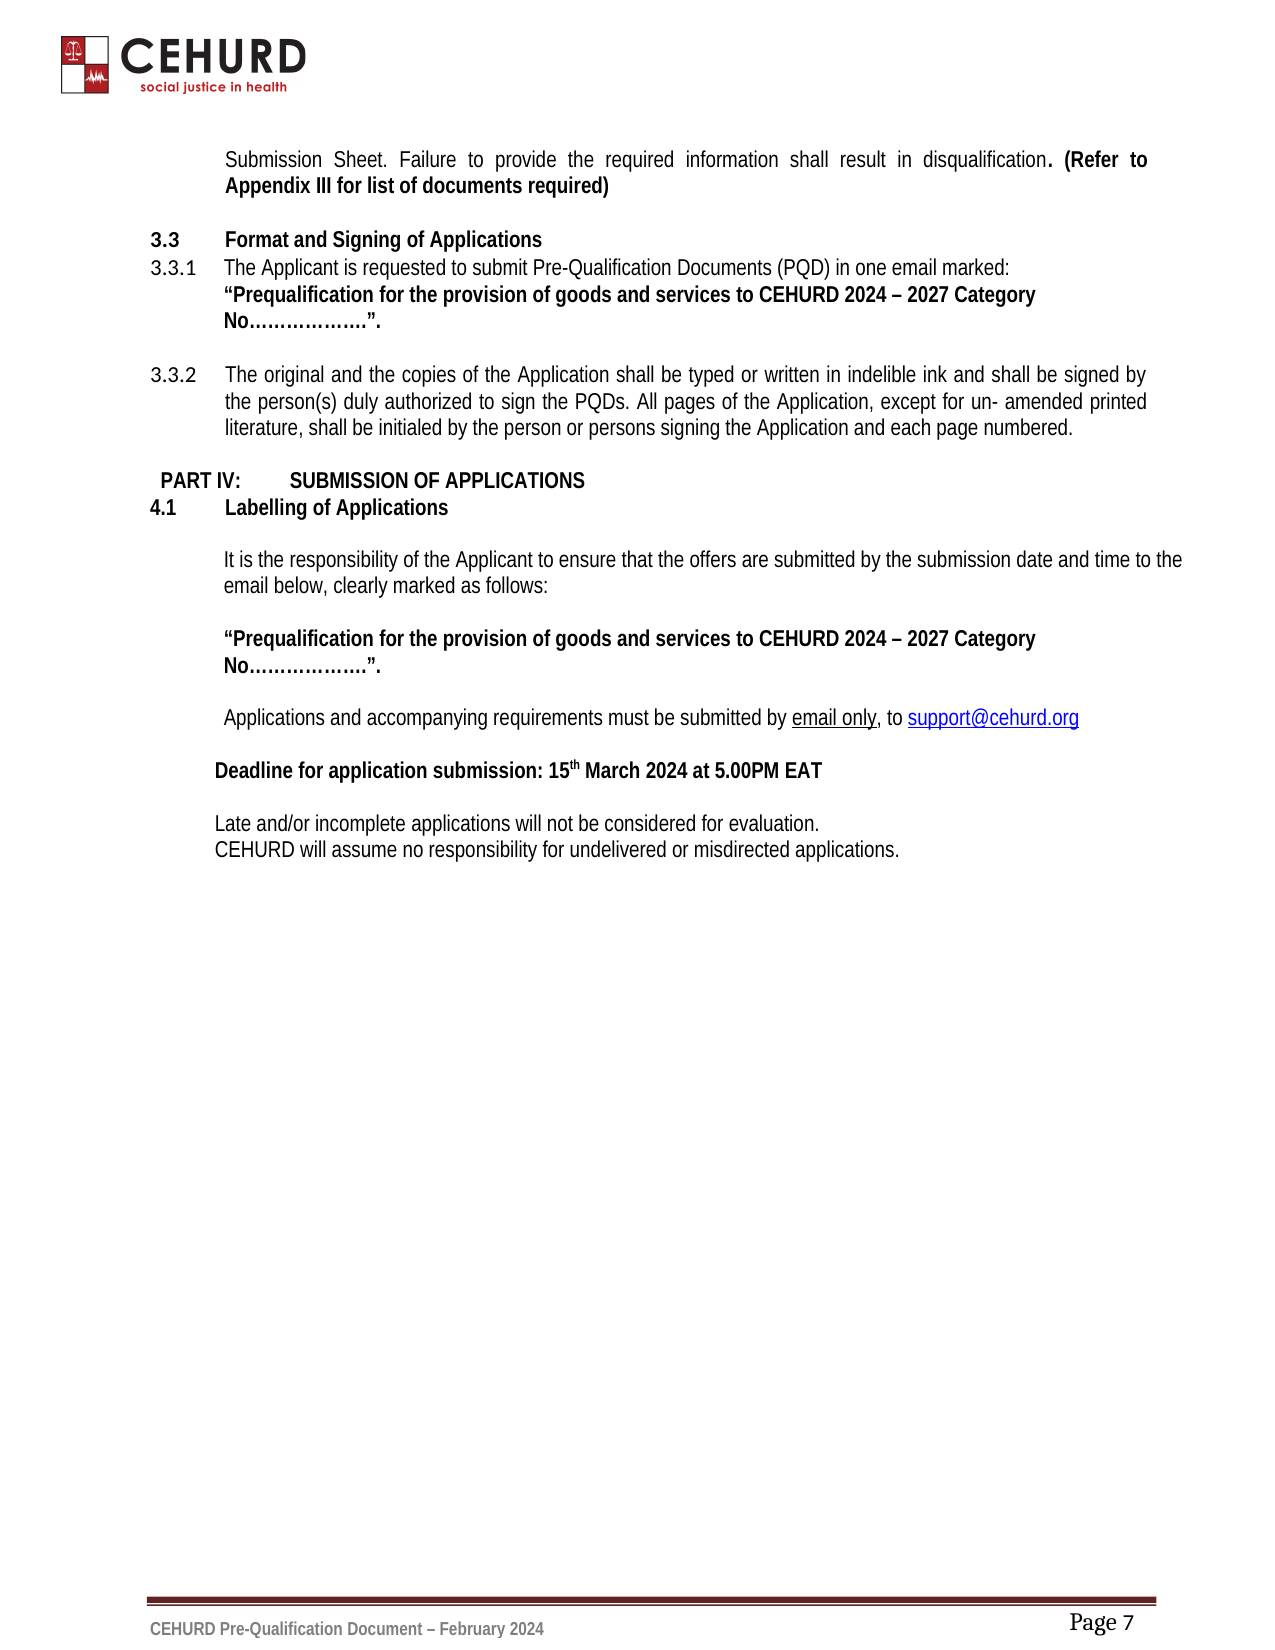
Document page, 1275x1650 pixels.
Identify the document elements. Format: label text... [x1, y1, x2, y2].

text “Prequalification for the provision of goods and services to CEHURD 2024 – 2027 Category No……………….”. [223, 625, 1187, 678]
list The Applicant is requested to submit Pre-Qualification Documents (PQD) in one email marked: [150, 253, 1187, 281]
subtitle PART IV: SUBMISSION OF APPLICATIONS [150, 467, 1187, 493]
list The original and the copies of the Application shall be typed or written in indelible ink and shall be signed by the person(s) duly authorized to sign the PQDs. All pages of the Application, except for un- amended printed literature, shall be initialed by the person or persons signing the Application and each page numbered. [150, 360, 1148, 441]
subtitle Format and Signing of Applications [150, 225, 1187, 253]
text It is the responsibility of the Applicant to ensure that the offers are submitted by the submission date and time to the email below, clearly marked as follows: [223, 546, 1187, 599]
text Deadline for application submission: 15th March 2024 at 5.00PM EAT [214, 757, 1100, 783]
text “Prequalification for the provision of goods and services to CEHURD 2024 – 2027 Category No……………….”. [223, 281, 1187, 334]
text Late and/or incomplete applications will not be considered for evaluation. [214, 810, 1100, 836]
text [225, 146, 1148, 198]
picture [61, 36, 306, 94]
text CEHURD will assume no responsibility for undelivered or misdirected applications. [214, 836, 1187, 862]
text Applications and accompanying requirements must be submitted by email only, to support@cehurd.org [223, 704, 1187, 731]
subtitle 4.1 Labelling of Applications [150, 493, 1187, 520]
